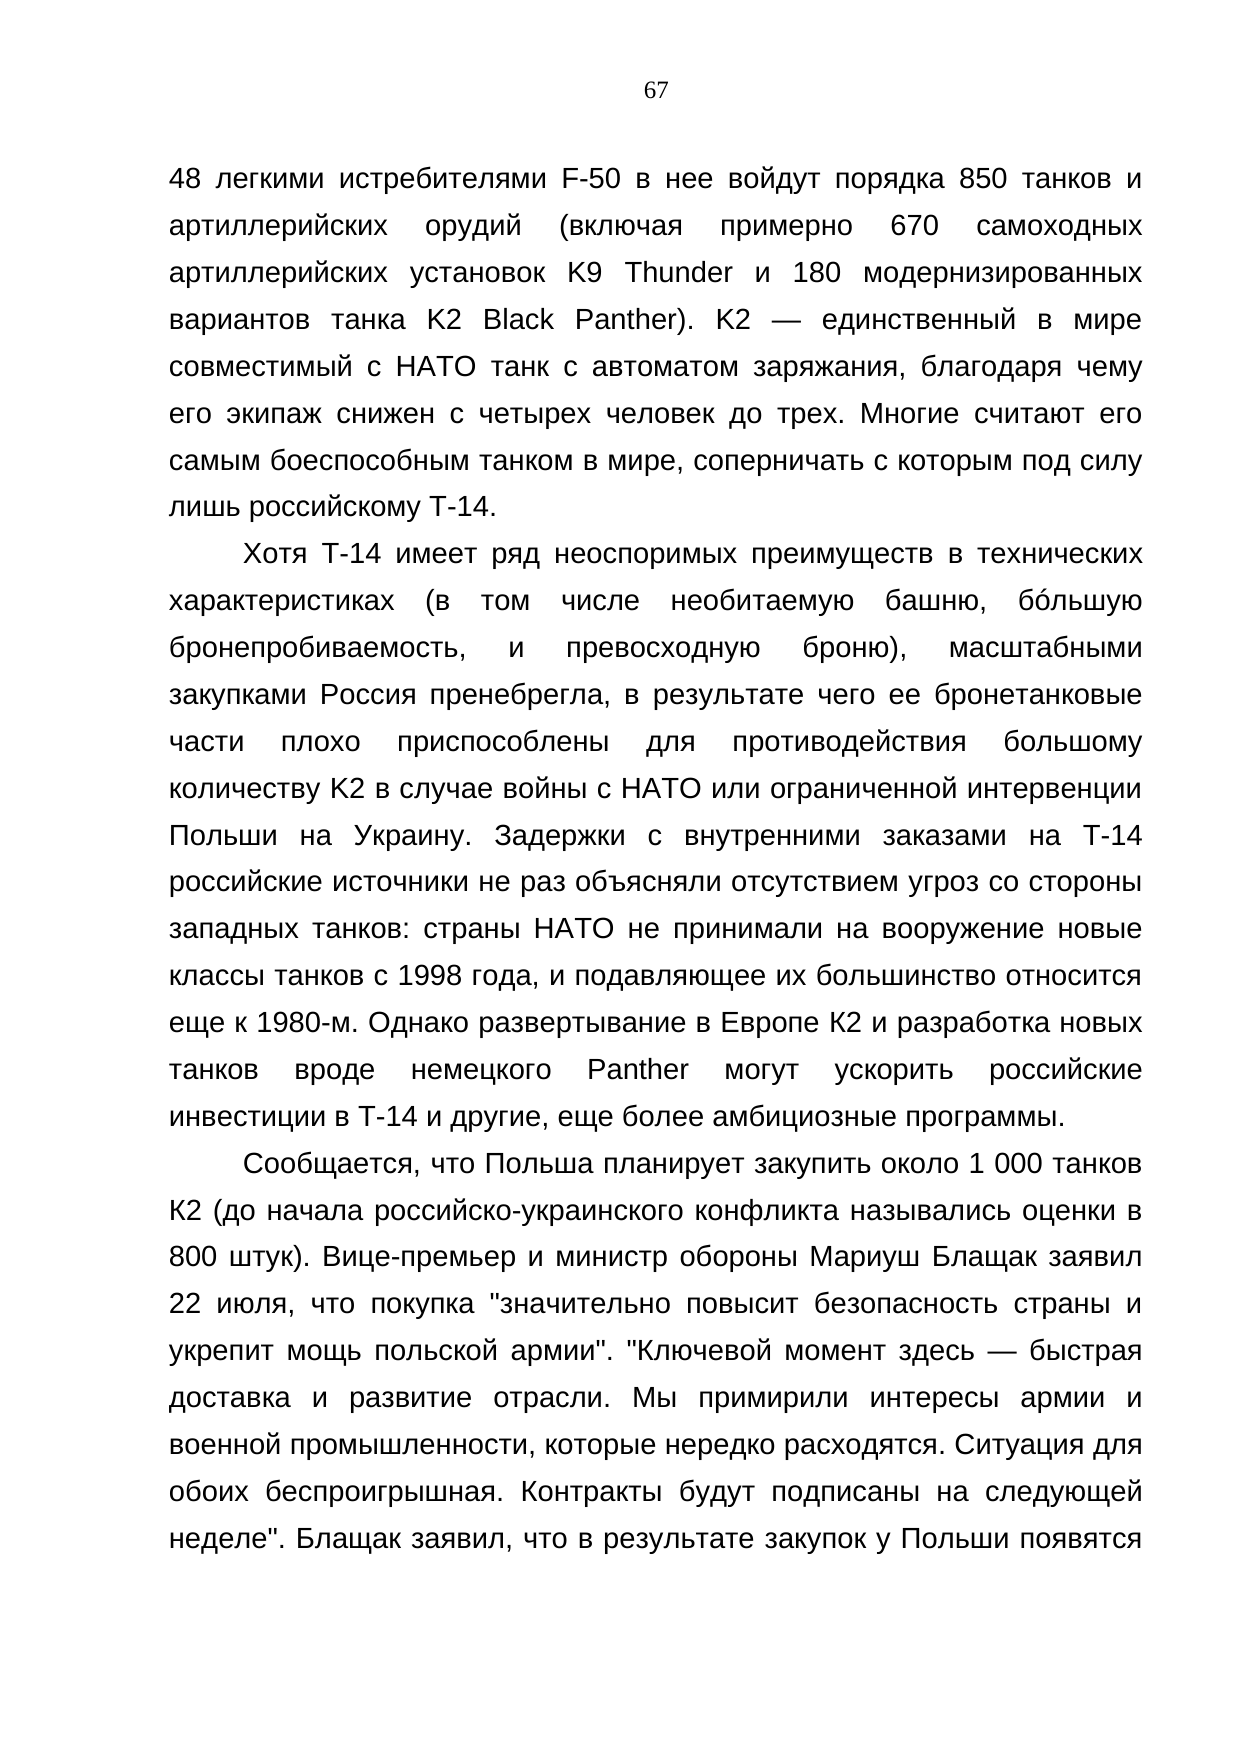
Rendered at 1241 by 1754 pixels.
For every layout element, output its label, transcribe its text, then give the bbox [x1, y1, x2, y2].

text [169, 161, 1144, 523]
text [169, 1146, 1144, 1554]
text Хотя Т-14 имеет ряд неоспоримых преимуществ в технических характеристиках (в том числе необитаемую башню, бóльшую бронепробиваемость, и превосходную броню), масштабными закупками Россия пренебрегла, в результате чего ее бронетанковые части плохо приспособлены для противодействия большому количеству K2 в случае войны с НАТО или ограниченной интервенции Польши на Украину. Задержки с внутренними заказами на Т-14 российские источники не раз объясняли отсутствием угроз со стороны западных танков: страны НАТО не принимали на вооружение новые классы танков с 1998 года, и подавляющее их большинство относится еще к 1980-м. Однако развертывание в Европе К2 и разработка новых танков вроде немецкого Panther могут ускорить российские инвестиции в Т-14 и другие, еще более амбициозные программы. [169, 536, 1144, 1132]
